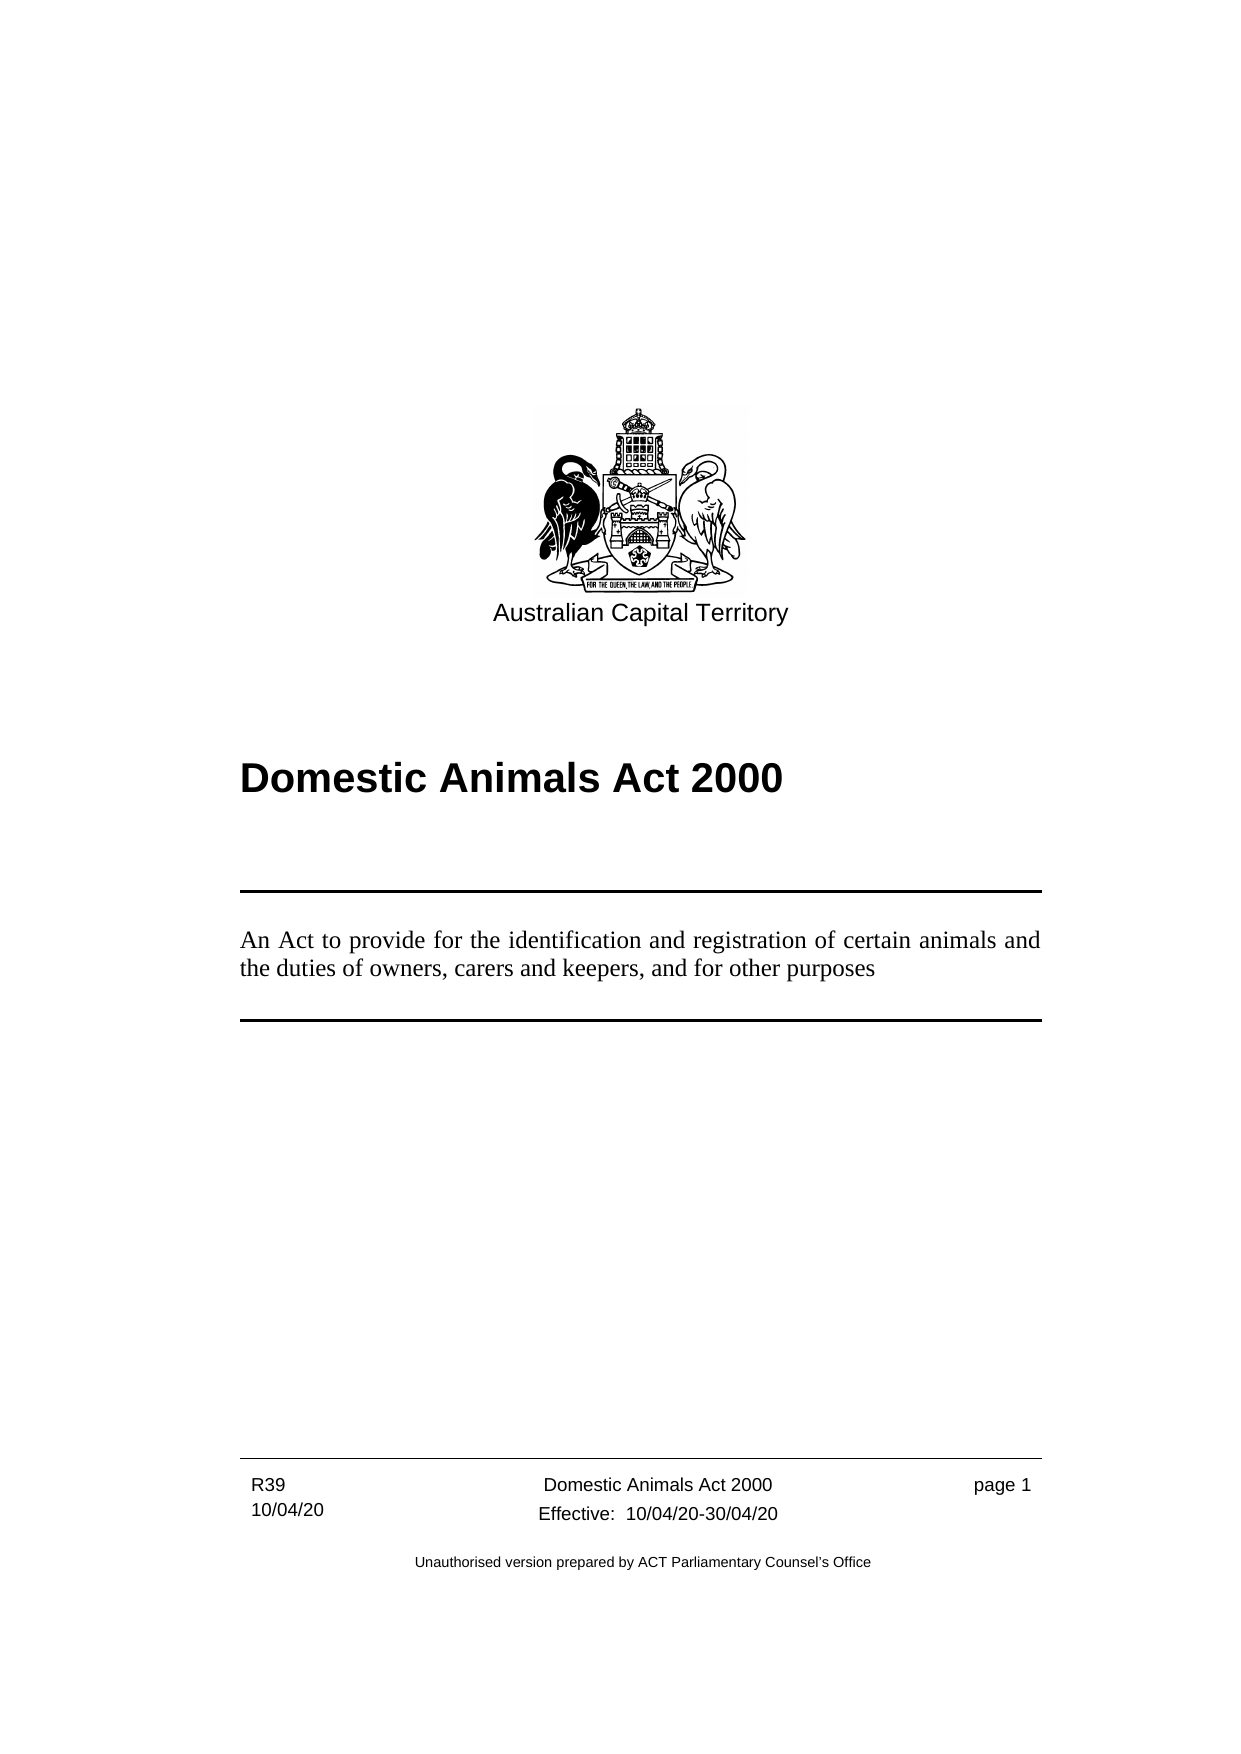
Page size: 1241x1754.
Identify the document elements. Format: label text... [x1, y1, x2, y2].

picture [531, 404, 751, 598]
text Domestic Animals Act 2000 [239, 754, 1042, 802]
title An Act to provide for the identification and registration of certain animals and the duties of owners, carers and keepers, and for other purposes [239, 925, 1042, 982]
text Australian Capital Territory [239, 598, 1042, 627]
